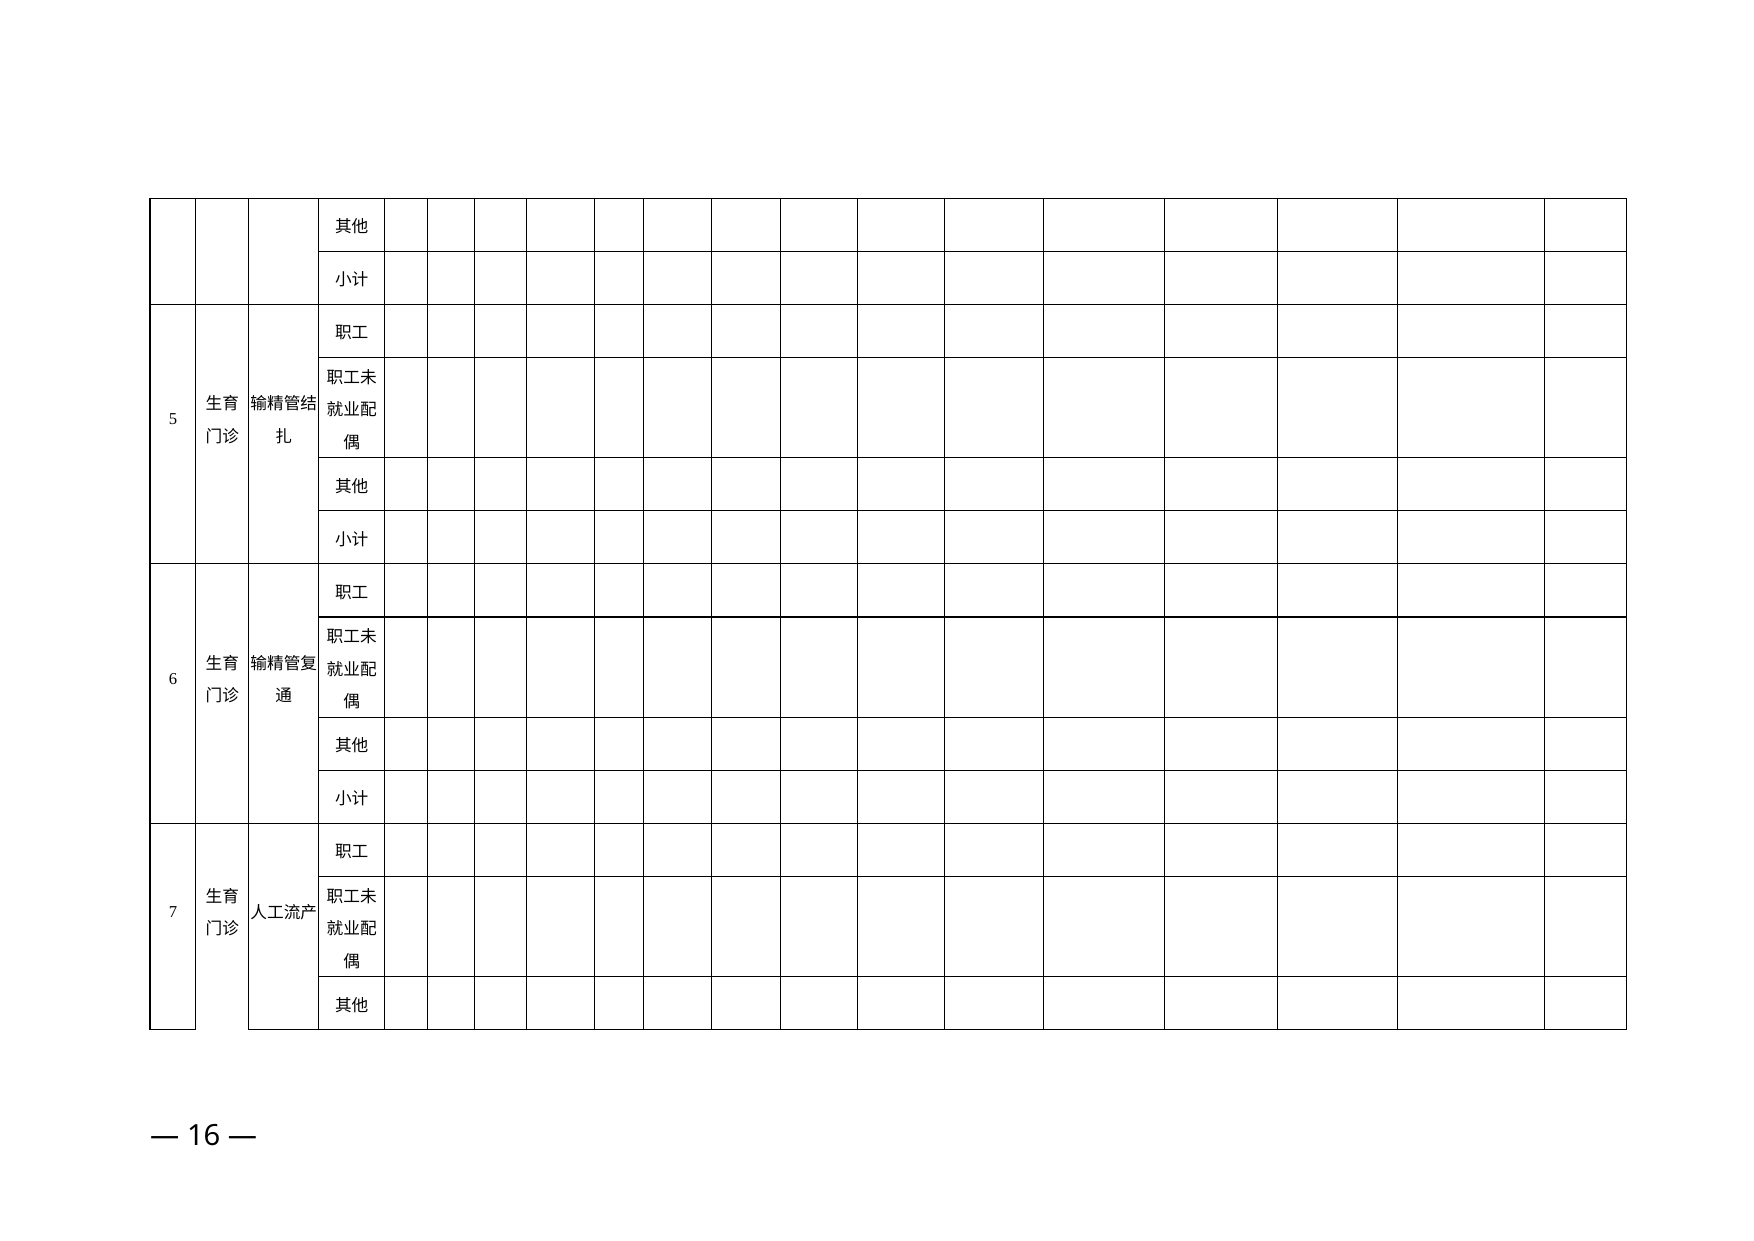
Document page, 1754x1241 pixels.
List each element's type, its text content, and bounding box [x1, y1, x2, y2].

table_cell [527, 252, 594, 304]
table_cell [781, 199, 857, 251]
table_cell [1398, 771, 1544, 823]
table_cell [1165, 252, 1277, 304]
table_cell [1278, 977, 1397, 1029]
table_cell 人工流产 [249, 824, 318, 1029]
table_cell [385, 771, 427, 823]
table_cell [475, 458, 526, 510]
table_cell [1278, 199, 1397, 251]
table_cell [475, 771, 526, 823]
table_cell [858, 771, 944, 823]
table_cell [1398, 199, 1544, 251]
table_cell [595, 877, 643, 976]
table_cell [945, 358, 1043, 457]
table_cell [712, 458, 780, 510]
table_cell [428, 358, 474, 457]
table_cell [428, 564, 474, 616]
table_cell [712, 718, 780, 770]
table_cell [858, 252, 944, 304]
table_cell [385, 718, 427, 770]
table_cell [1545, 824, 1626, 876]
table_cell [644, 618, 711, 717]
table_cell [945, 977, 1043, 1029]
table_cell [527, 771, 594, 823]
table_cell [945, 199, 1043, 251]
table_cell [428, 618, 474, 717]
table_cell [475, 564, 526, 616]
table_cell [858, 824, 944, 876]
table_cell [945, 458, 1043, 510]
table_cell [858, 358, 944, 457]
table_cell [527, 564, 594, 616]
table_cell [858, 199, 944, 251]
table_cell [475, 252, 526, 304]
table_cell [781, 618, 857, 717]
table_cell 职工未就业配偶 [319, 358, 384, 457]
table_cell [1398, 564, 1544, 616]
table_cell [1545, 511, 1626, 563]
table_cell 输精管复通 [249, 564, 318, 823]
table_cell [1278, 771, 1397, 823]
table_cell [858, 977, 944, 1029]
table_cell [1044, 824, 1164, 876]
table_cell [1044, 458, 1164, 510]
table_cell [428, 977, 474, 1029]
table_cell [1165, 458, 1277, 510]
table_cell [1278, 305, 1397, 357]
table_cell [712, 252, 780, 304]
table_cell [945, 771, 1043, 823]
table_cell 职工 [319, 564, 384, 616]
table_cell 7 [151, 824, 195, 1029]
table_cell [1545, 305, 1626, 357]
table_cell [781, 511, 857, 563]
table_cell [1044, 252, 1164, 304]
table_cell [781, 358, 857, 457]
table_cell [1165, 824, 1277, 876]
table_cell [1545, 252, 1626, 304]
table_cell [1278, 511, 1397, 563]
table_cell [385, 977, 427, 1029]
table_cell [1165, 771, 1277, 823]
table_cell [712, 618, 780, 717]
table_cell [527, 358, 594, 457]
table_cell [428, 771, 474, 823]
table_cell [1044, 358, 1164, 457]
table_cell [1545, 458, 1626, 510]
table_cell [1278, 358, 1397, 457]
table_cell [1165, 305, 1277, 357]
table_cell 生育门诊 [196, 824, 248, 1029]
table_cell [595, 511, 643, 563]
table_cell [858, 877, 944, 976]
table_cell [858, 458, 944, 510]
table_cell [385, 824, 427, 876]
table_cell [527, 199, 594, 251]
table_cell [1398, 252, 1544, 304]
table_cell [527, 618, 594, 717]
table_cell [1398, 358, 1544, 457]
table_cell [1044, 718, 1164, 770]
table_cell [1165, 618, 1277, 717]
table_cell [527, 824, 594, 876]
table_cell 职工未就业配偶 [319, 618, 384, 717]
table_cell [712, 824, 780, 876]
table_cell [1044, 199, 1164, 251]
table_cell [527, 305, 594, 357]
table_cell [428, 458, 474, 510]
table_cell [781, 824, 857, 876]
table_cell [1044, 977, 1164, 1029]
table_cell 小计 [319, 511, 384, 563]
table_cell [781, 252, 857, 304]
table_cell [1545, 199, 1626, 251]
table_cell 其他 [319, 199, 384, 251]
table_cell [1044, 618, 1164, 717]
table_cell [527, 718, 594, 770]
table_cell [385, 199, 427, 251]
table_cell [385, 458, 427, 510]
table_cell [712, 199, 780, 251]
table_cell [712, 564, 780, 616]
table_cell 职工 [319, 305, 384, 357]
table_cell [595, 358, 643, 457]
table_cell [781, 718, 857, 770]
table_cell [595, 564, 643, 616]
table_cell [1398, 877, 1544, 976]
table_cell [1398, 718, 1544, 770]
table_cell [595, 305, 643, 357]
table_cell [595, 718, 643, 770]
table_cell [1165, 358, 1277, 457]
table_cell 其他 [319, 718, 384, 770]
table_cell 其他 [319, 977, 384, 1029]
table_cell [858, 618, 944, 717]
table_cell [475, 877, 526, 976]
table_cell [595, 824, 643, 876]
table_cell [781, 564, 857, 616]
table_cell [945, 305, 1043, 357]
table_cell 其他 [319, 458, 384, 510]
table_cell [595, 252, 643, 304]
table_cell [1044, 771, 1164, 823]
table_cell [385, 305, 427, 357]
table_cell [428, 877, 474, 976]
table_cell [1165, 977, 1277, 1029]
table_cell [945, 564, 1043, 616]
table_cell [712, 511, 780, 563]
table_cell [475, 718, 526, 770]
table_cell [712, 877, 780, 976]
table_cell [1278, 618, 1397, 717]
table_cell [781, 771, 857, 823]
table_cell [712, 771, 780, 823]
table_cell 职工未就业配偶 [319, 877, 384, 976]
table_cell [385, 511, 427, 563]
table_cell [1545, 877, 1626, 976]
table_cell [1044, 511, 1164, 563]
table_cell [1165, 564, 1277, 616]
table_cell [644, 977, 711, 1029]
table_cell [428, 252, 474, 304]
table_cell [475, 824, 526, 876]
table_cell [781, 458, 857, 510]
table_cell [644, 252, 711, 304]
table_cell [858, 564, 944, 616]
table_cell [644, 358, 711, 457]
table_cell [1044, 877, 1164, 976]
table_cell [1278, 252, 1397, 304]
table_cell [644, 718, 711, 770]
table_cell [945, 511, 1043, 563]
table_cell [781, 305, 857, 357]
table_cell [1398, 305, 1544, 357]
table_cell [1044, 305, 1164, 357]
table_cell [595, 771, 643, 823]
table_cell [475, 358, 526, 457]
table_cell [475, 199, 526, 251]
table_cell [527, 977, 594, 1029]
table_cell [428, 718, 474, 770]
table_cell [1545, 358, 1626, 457]
table_cell 职工 [319, 824, 384, 876]
table_cell 5 [151, 305, 195, 563]
table_cell [644, 564, 711, 616]
table_cell [475, 618, 526, 717]
table_cell [1398, 511, 1544, 563]
table_cell [385, 618, 427, 717]
table_cell [385, 358, 427, 457]
table_cell [1545, 618, 1626, 717]
table_cell [428, 824, 474, 876]
table_cell [1165, 511, 1277, 563]
table_cell [644, 458, 711, 510]
table_cell [644, 824, 711, 876]
table_cell [1545, 977, 1626, 1029]
table_cell [781, 877, 857, 976]
table_cell [1278, 718, 1397, 770]
table_cell 生育门诊 [196, 564, 248, 823]
table_cell [595, 458, 643, 510]
table_cell [1278, 564, 1397, 616]
table_cell [1545, 718, 1626, 770]
table_cell [1545, 771, 1626, 823]
table_cell [858, 305, 944, 357]
table_cell [428, 305, 474, 357]
table_cell 6 [151, 564, 195, 823]
table_cell [945, 618, 1043, 717]
table_cell [1398, 618, 1544, 717]
table_cell [712, 358, 780, 457]
table_cell [945, 824, 1043, 876]
table_cell [781, 977, 857, 1029]
table_cell [1044, 564, 1164, 616]
table_cell [1398, 977, 1544, 1029]
table_cell [945, 252, 1043, 304]
table_cell [595, 199, 643, 251]
table_cell [1398, 824, 1544, 876]
table_cell 小计 [319, 771, 384, 823]
table_cell [1398, 458, 1544, 510]
table_cell [428, 199, 474, 251]
table_cell [644, 199, 711, 251]
table_cell [527, 511, 594, 563]
table_cell [644, 877, 711, 976]
table_cell [475, 977, 526, 1029]
table_cell 小计 [319, 252, 384, 304]
table_cell [385, 877, 427, 976]
table_cell [385, 252, 427, 304]
table_cell 输精管结扎 [249, 305, 318, 563]
table_cell [644, 305, 711, 357]
table_cell [858, 511, 944, 563]
table_cell [385, 564, 427, 616]
table_cell [945, 718, 1043, 770]
table_cell [475, 305, 526, 357]
table_cell [1165, 199, 1277, 251]
table_cell [858, 718, 944, 770]
table_cell [945, 877, 1043, 976]
table_cell [644, 511, 711, 563]
table_cell [1278, 458, 1397, 510]
table_cell [644, 771, 711, 823]
table_cell [1278, 877, 1397, 976]
table_cell [475, 511, 526, 563]
table_cell [527, 458, 594, 510]
table_cell [1165, 877, 1277, 976]
table_cell [595, 977, 643, 1029]
table_cell [1545, 564, 1626, 616]
table_cell [428, 511, 474, 563]
table_cell [712, 977, 780, 1029]
table_cell 生育门诊 [196, 305, 248, 563]
table_cell [1278, 824, 1397, 876]
table_cell [712, 305, 780, 357]
table_cell [595, 618, 643, 717]
table_cell [1165, 718, 1277, 770]
table_cell [527, 877, 594, 976]
